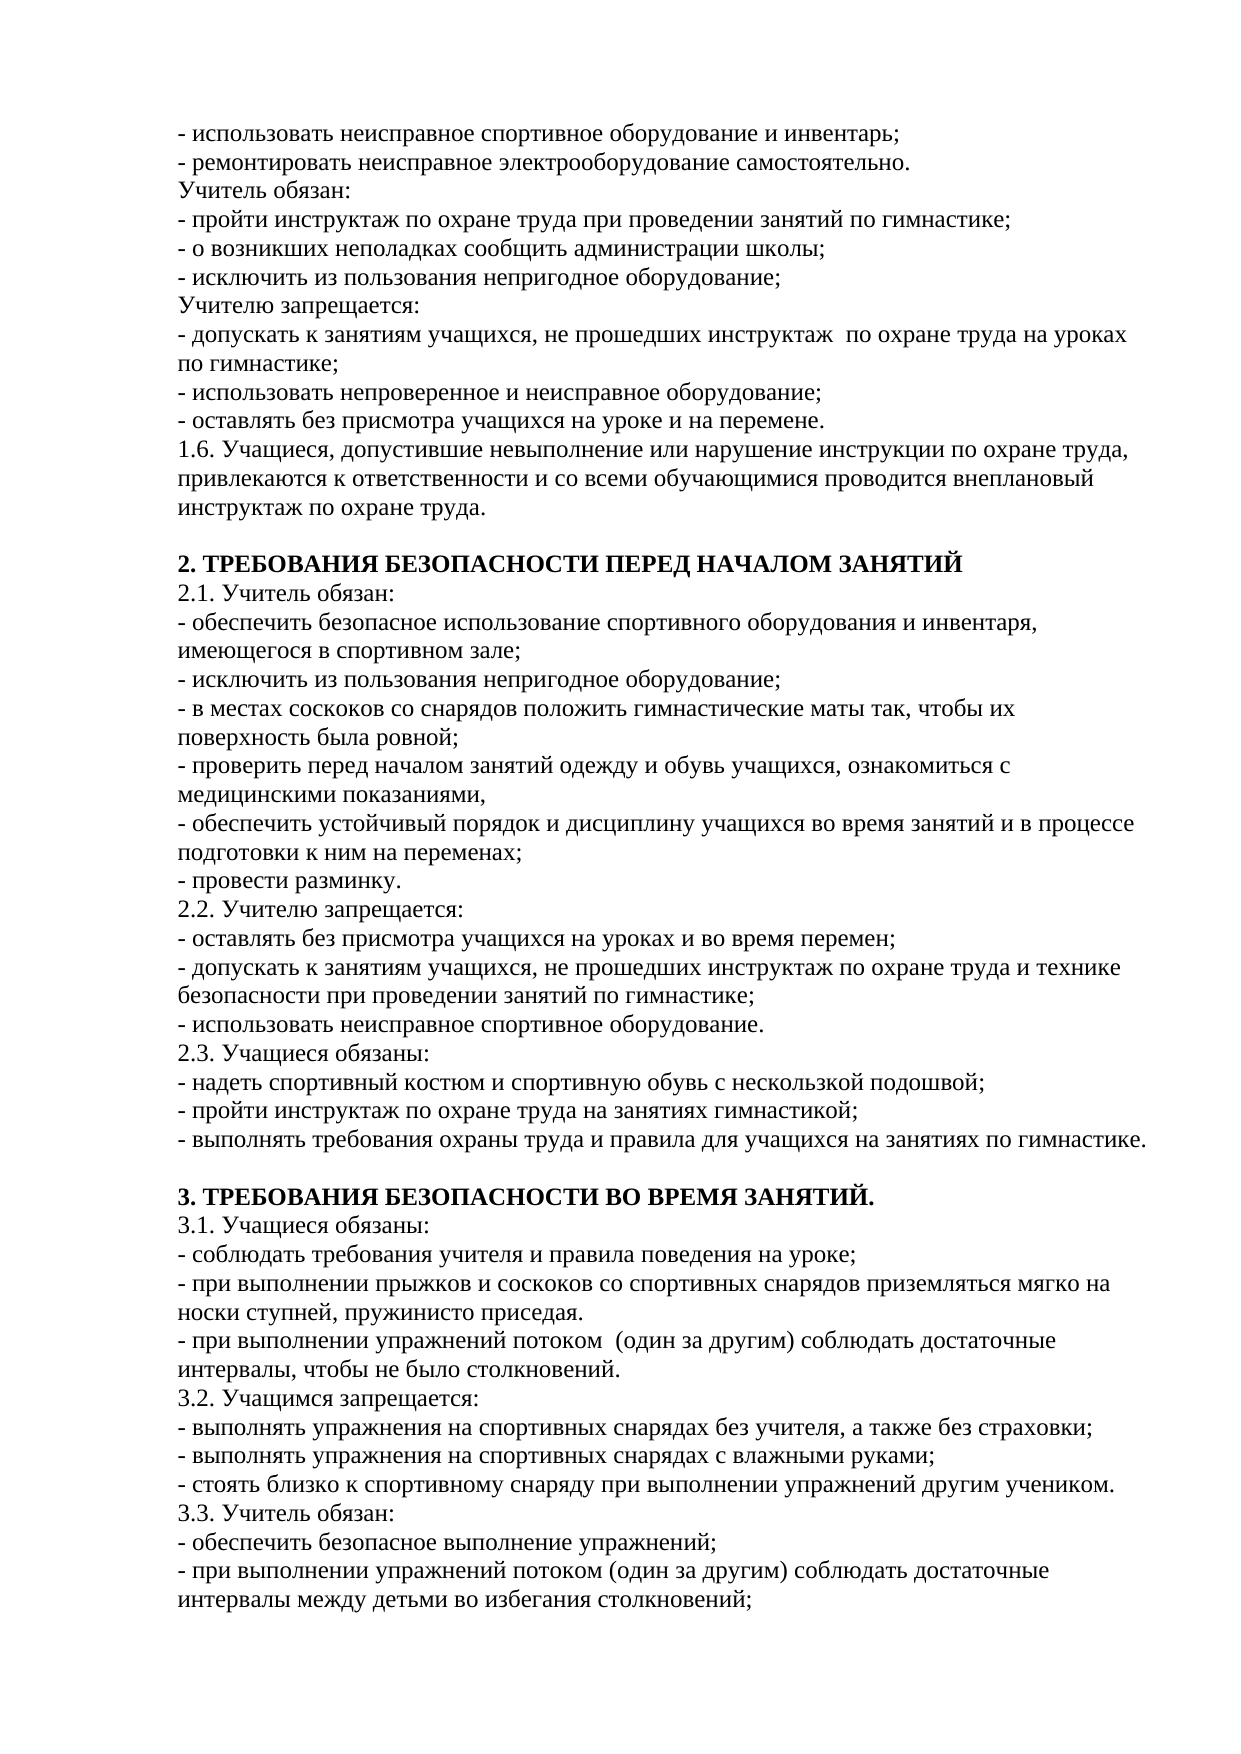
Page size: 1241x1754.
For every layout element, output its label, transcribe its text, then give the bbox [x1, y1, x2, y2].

text - обеспечить устойчивый порядок и дисциплину учащихся во время занятий и в процессе подготовки к ним на переменах; [177, 808, 1152, 866]
text - при выполнении упражнений потоком (один за другим) соблюдать достаточные интервалы, чтобы не было столкновений. [177, 1326, 1152, 1383]
text - обеспечить безопасное выполнение упражнений; [177, 1527, 1152, 1556]
text - пройти инструктаж по охране труда при проведении занятий по гимнастике; [177, 204, 1152, 233]
text - использовать неисправное спортивное оборудование и инвентарь; [177, 118, 1152, 147]
text Учителю запрещается: [177, 291, 1152, 319]
text - использовать неисправное спортивное оборудование. [177, 1009, 1152, 1038]
text - ремонтировать неисправное электрооборудование самостоятельно. [177, 147, 1152, 176]
text Учитель обязан: [177, 176, 1152, 204]
text - проверить перед началом занятий одежду и обувь учащихся, ознакомиться с медицинскими показаниями, [177, 751, 1152, 808]
text - использовать непроверенное и неисправное оборудование; [177, 377, 1152, 406]
text 3.2. Учащимся запрещается: [177, 1383, 1152, 1412]
text - оставлять без присмотра учащихся на уроках и во время перемен; [177, 923, 1152, 952]
text - обеспечить безопасное использование спортивного оборудования и инвентаря, имеющегося в спортивном зале; [177, 607, 1152, 664]
text 2. ТРЕБОВАНИЯ БЕЗОПАСНОСТИ ПЕРЕД НАЧАЛОМ ЗАНЯТИЙ 2.1. Учитель обязан: [177, 549, 1152, 607]
text 3. ТРЕБОВАНИЯ БЕЗОПАСНОСТИ ВО ВРЕМЯ ЗАНЯТИЙ. 3.1. Учащиеся обязаны: [177, 1182, 1152, 1239]
text - при выполнении упражнений потоком (один за другим) соблюдать достаточные интервалы между детьми во избегания столкновений; [177, 1556, 1152, 1613]
text - о возникших неполадках сообщить администрации школы; [177, 233, 1152, 262]
text - надеть спортивный костюм и спортивную обувь с нескользкой подошвой; - пройти инструктаж по охране труда на занятиях гимнастикой; - выполнять требования охраны труда и правила для учащихся на занятиях по гимнастике. [177, 1067, 1152, 1153]
text - исключить из пользования непригодное оборудование; [177, 262, 1152, 291]
text - исключить из пользования непригодное оборудование; [177, 664, 1152, 693]
text 1.6. Учащиеся, допустившие невыполнение или нарушение инструкции по охране труда, привлекаются к ответственности и со всеми обучающимися проводится внеплановый инструктаж по охране труда. [177, 434, 1152, 521]
text - допускать к занятиям учащихся, не прошедших инструктаж по охране труда на уроках по гимнастике; [177, 319, 1152, 377]
text 2.3. Учащиеся обязаны: [177, 1038, 1152, 1067]
text - при выполнении прыжков и соскоков со спортивных снарядов приземляться мягко на носки ступней, пружинисто приседая. [177, 1268, 1152, 1326]
text - провести разминку. [177, 866, 1152, 894]
text - выполнять упражнения на спортивных снарядах без учителя, а также без страховки; - выполнять упражнения на спортивных снарядах с влажными руками; - стоять близко к спортивному снаряду при выполнении упражнений другим учеником. 3.3. Учитель обязан: [177, 1412, 1152, 1527]
text - оставлять без присмотра учащихся на уроке и на перемене. [177, 406, 1152, 434]
text - допускать к занятиям учащихся, не прошедших инструктаж по охране труда и технике безопасности при проведении занятий по гимнастике; [177, 952, 1152, 1009]
text - в местах соскоков со снарядов положить гимнастические маты так, чтобы их поверхность была ровной; [177, 693, 1152, 751]
text - соблюдать требования учителя и правила поведения на уроке; [177, 1239, 1152, 1268]
text 2.2. Учителю запрещается: [177, 894, 1152, 923]
